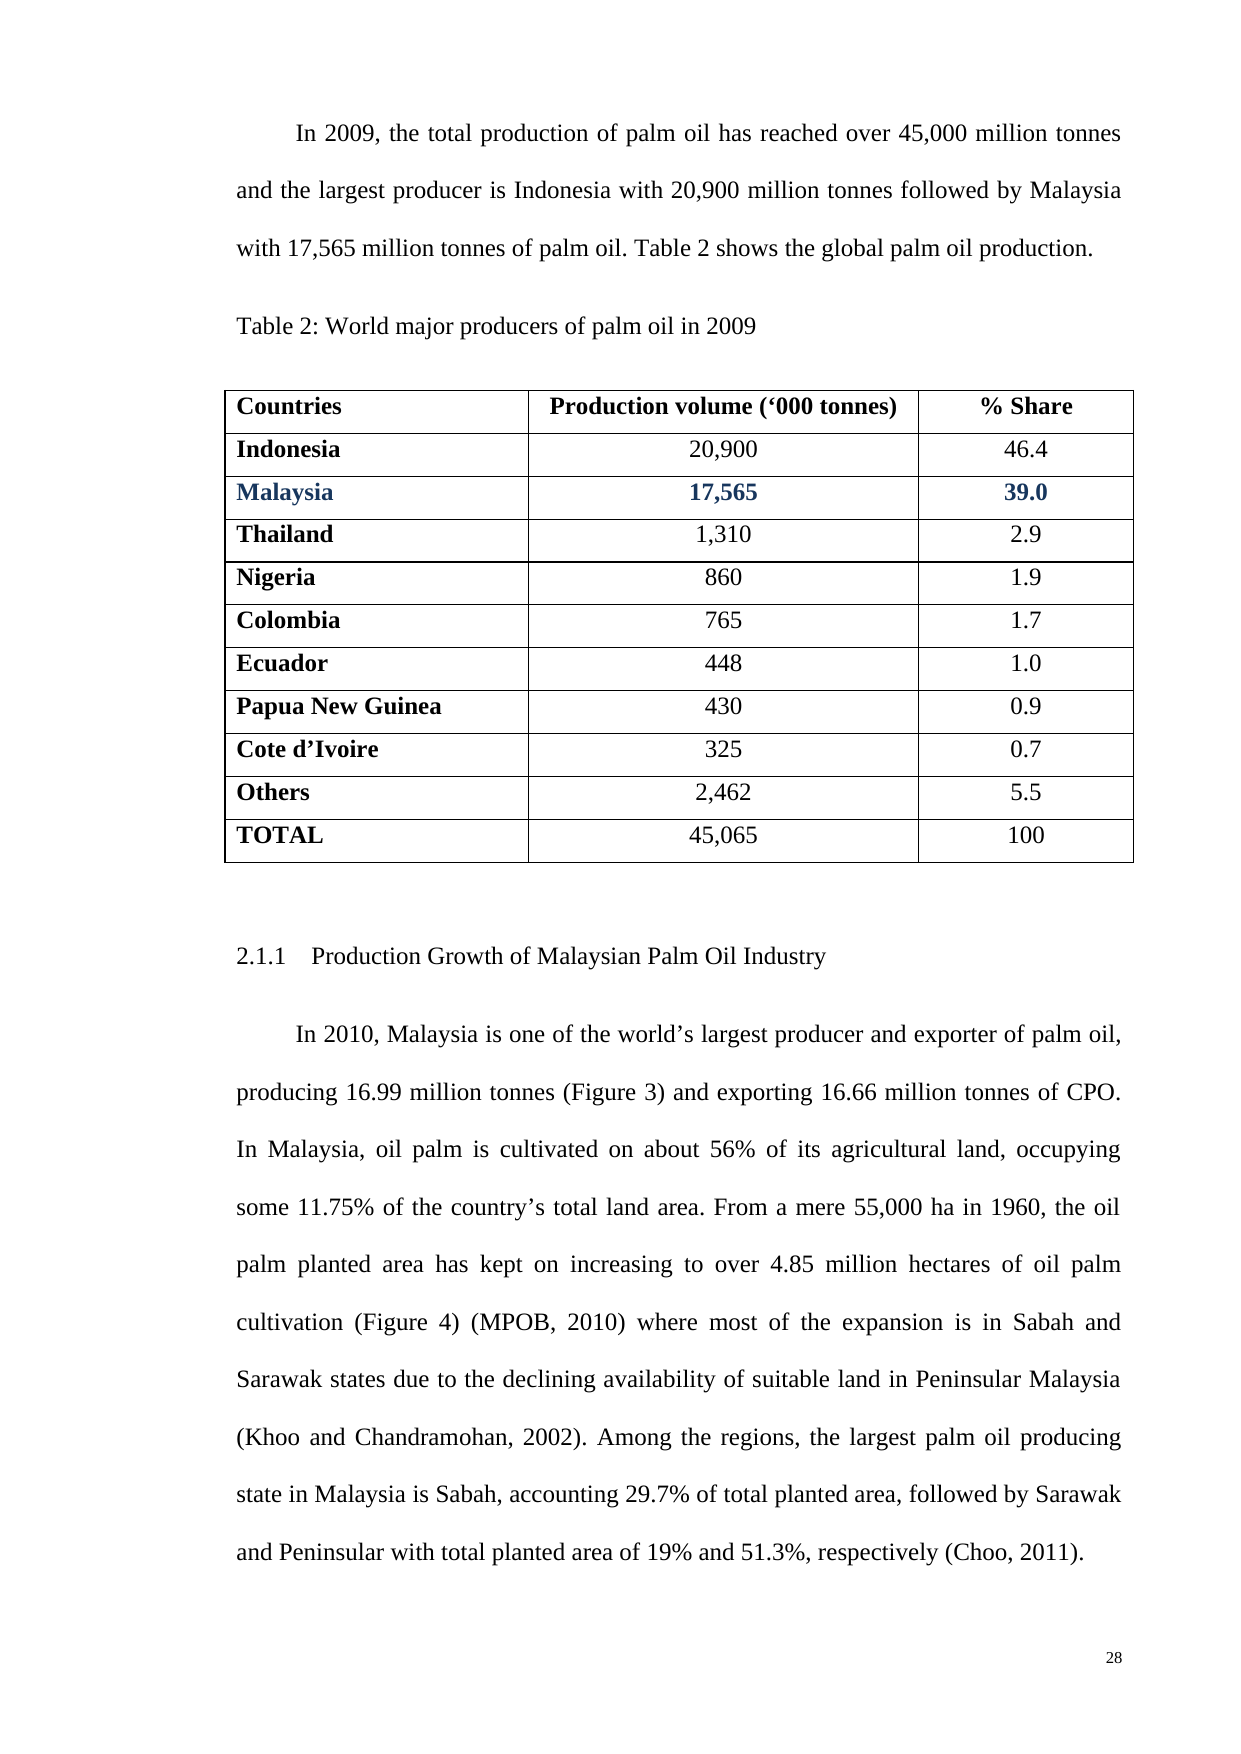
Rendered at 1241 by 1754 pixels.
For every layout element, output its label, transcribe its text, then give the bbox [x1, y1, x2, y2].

table_cell 765 [529, 605, 918, 647]
table_cell 448 [529, 648, 918, 690]
table_cell Cote d’Ivoire [226, 734, 528, 776]
text In 2009, the total production of palm oil has reached over 45,000 million tonnes and the largest producer is Indonesia with 20,900 million tonnes followed by Malaysia with 17,565 million tonnes of palm oil. Table 2 shows the global palm oil production. [236, 118, 1122, 262]
table_cell TOTAL [226, 820, 528, 862]
table_cell 2,462 [529, 777, 918, 819]
table_cell Malaysia [226, 477, 528, 518]
table_cell Nigeria [226, 563, 528, 604]
table_cell Colombia [226, 605, 528, 647]
table_cell 100 [919, 820, 1133, 862]
table_cell Indonesia [226, 434, 528, 476]
table_cell 17,565 [529, 477, 918, 518]
table_cell 45,065 [529, 820, 918, 862]
text 2.1.1 Production Growth of Malaysian Palm Oil Industry [236, 941, 1122, 970]
table_cell 860 [529, 563, 918, 604]
table_cell Ecuador [226, 648, 528, 690]
table_cell 2.9 [919, 520, 1133, 561]
table_cell 39.0 [919, 477, 1133, 518]
table_cell 325 [529, 734, 918, 776]
table_cell 5.5 [919, 777, 1133, 819]
table_cell 1,310 [529, 520, 918, 561]
table_cell Thailand [226, 520, 528, 561]
table_cell 0.9 [919, 691, 1133, 733]
table_cell 46.4 [919, 434, 1133, 476]
table_cell 20,900 [529, 434, 918, 476]
table_header % Share [919, 391, 1133, 433]
table_cell 430 [529, 691, 918, 733]
table_header Countries [226, 391, 528, 433]
table_cell 1.7 [919, 605, 1133, 647]
text Table 2: World major producers of palm oil in 2009 [236, 311, 1122, 340]
table_cell 1.9 [919, 563, 1133, 604]
table_cell Others [226, 777, 528, 819]
table_header Production volume (‘000 tonnes) [529, 391, 918, 433]
text In 2010, Malaysia is one of the world’s largest producer and exporter of palm oil, producing 16.99 million tonnes (Figure 3) and exporting 16.66 million tonnes of CPO. In Malaysia, oil palm is cultivated on about 56% of its agricultural land, occupying some 11.75% of the country’s total land area. From a mere 55,000 ha in 1960, the oil palm planted area has kept on increasing to over 4.85 million hectares of oil palm cultivation (Figure 4) (MPOB, 2010) where most of the expansion is in Sabah and Sarawak states due to the declining availability of suitable land in Peninsular Malaysia (Khoo and Chandramohan, 2002). Among the regions, the largest palm oil producing state in Malaysia is Sabah, accounting 29.7% of total planted area, followed by Sarawak and Peninsular with total planted area of 19% and 51.3%, respectively (Choo, 2011). [236, 1019, 1122, 1566]
table_cell Papua New Guinea [226, 691, 528, 733]
table_cell 1.0 [919, 648, 1133, 690]
table_cell 0.7 [919, 734, 1133, 776]
